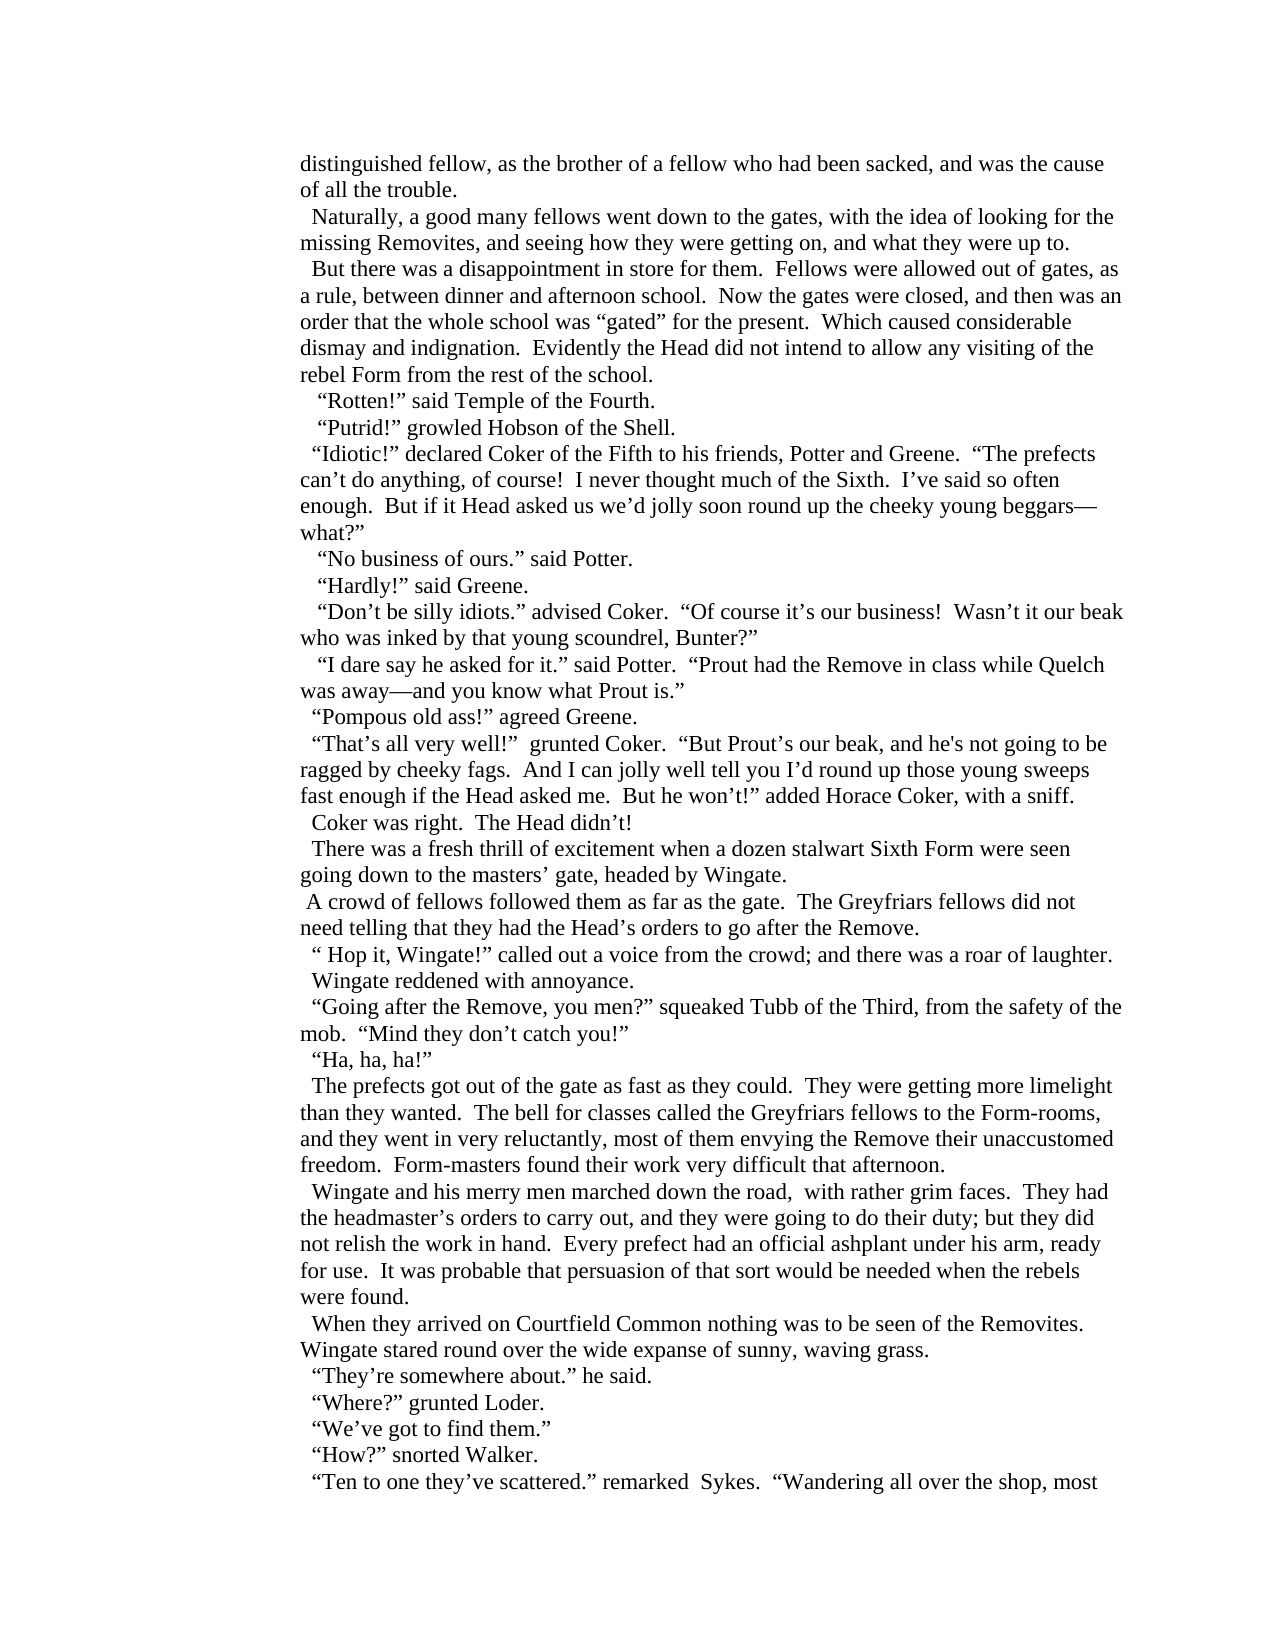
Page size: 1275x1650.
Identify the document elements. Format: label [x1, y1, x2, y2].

text [225, 150, 1125, 1494]
